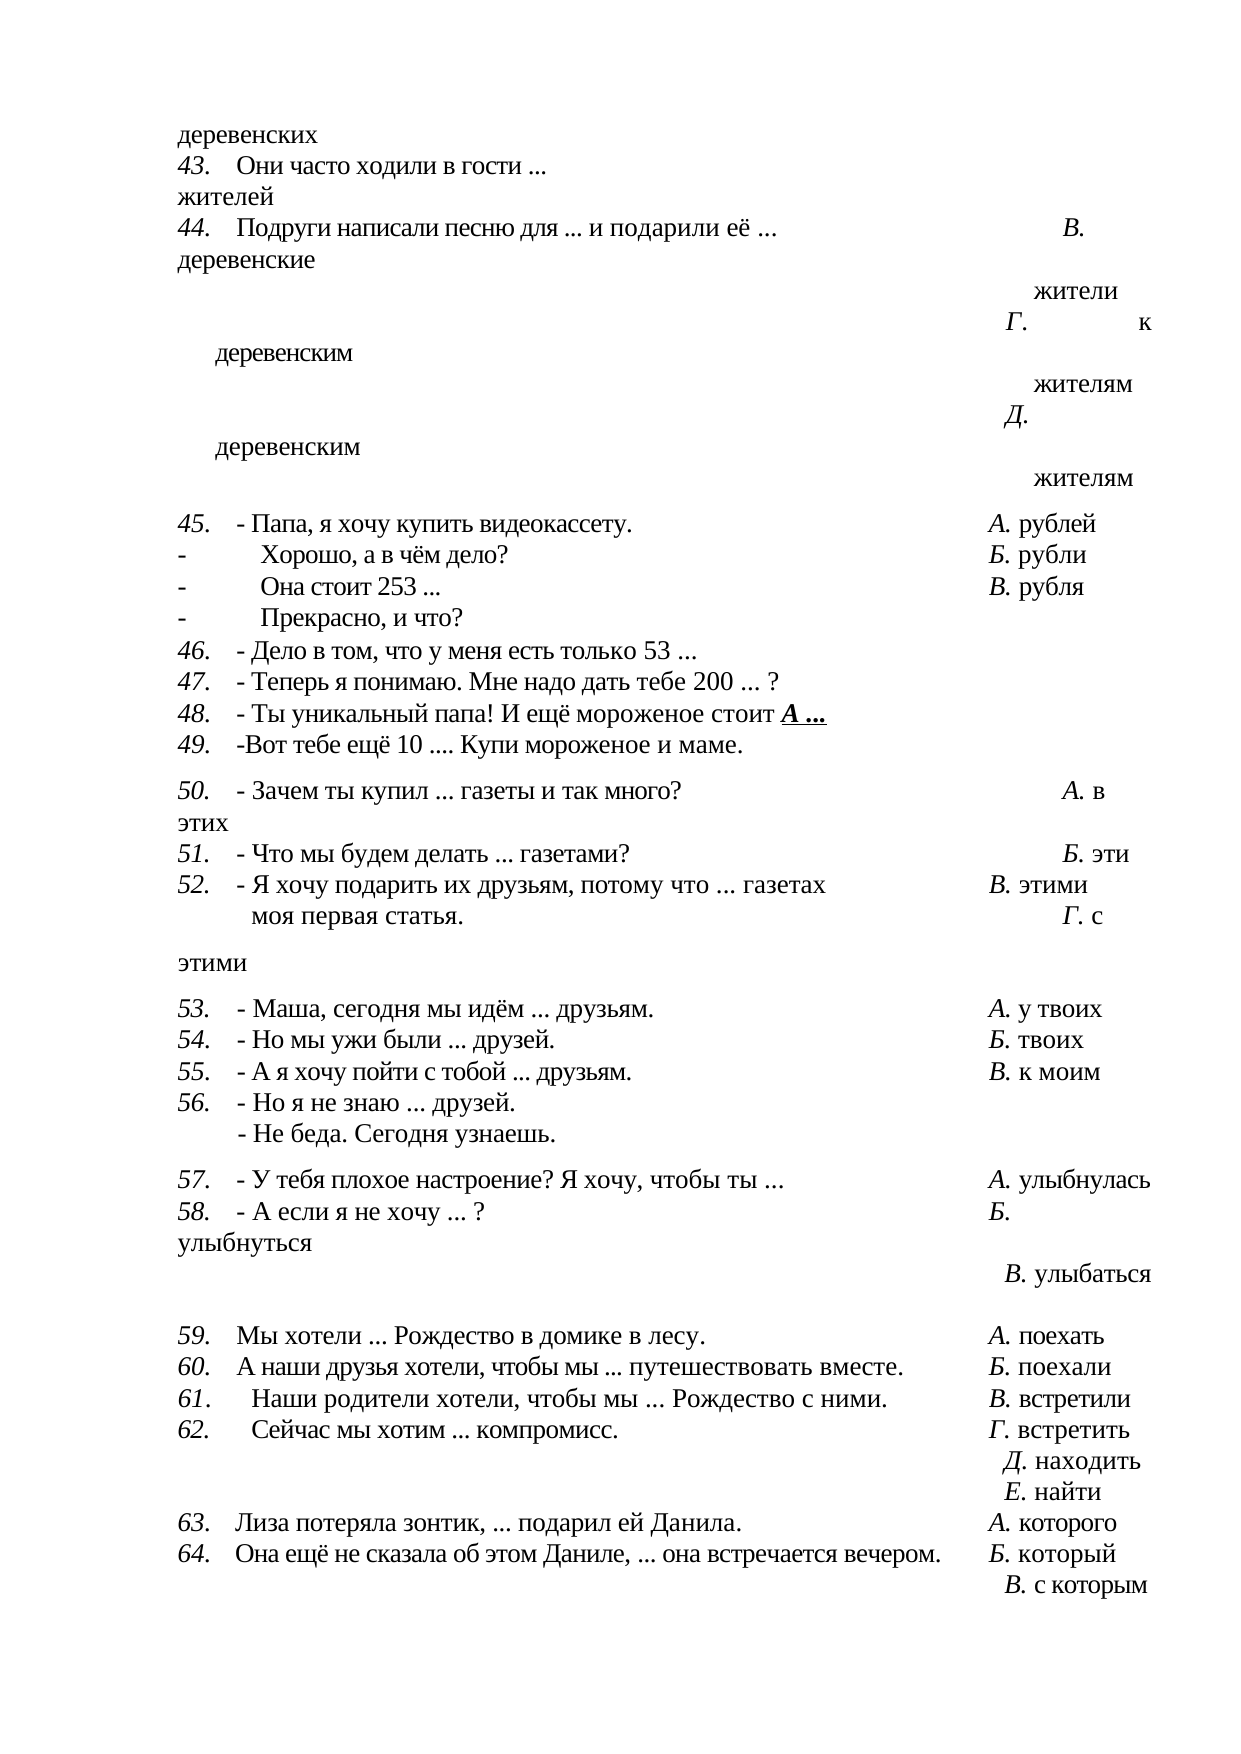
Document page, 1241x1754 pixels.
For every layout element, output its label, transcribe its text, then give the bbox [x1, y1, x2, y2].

list -Вот тебе ещё 10 .... Купи мороженое и маме. [177, 728, 1152, 759]
list - А я хочу пойти с тобой ... друзьям. В. к моим [177, 1055, 1152, 1086]
text 45. - Папа, я хочу купить видеокассету. А. рублей [177, 507, 1152, 538]
list - Теперь я понимаю. Мне надо дать тебе 200 ... ? [177, 666, 1152, 697]
list - Ты уникальный папа! И ещё мороженое стоит А ... [177, 697, 1152, 728]
list Подруги написали песню для ... и подарили её ... В. деревенские [177, 212, 1152, 274]
list Хорошо, а в чём дело? Б. рубли [177, 538, 1152, 570]
list Лиза потеряла зонтик, ... подарил ей Данила. А. которого [177, 1506, 1152, 1537]
list - Я хочу подарить их друзьям, потому что ... газетах В. этими [177, 868, 1152, 899]
list - Но мы ужи были ... друзей. Б. твоих [177, 1023, 1152, 1055]
text Е. найти [177, 1475, 1152, 1506]
list Она стоит 253 ... В. рубля [177, 570, 1152, 601]
text моя первая статья. Г. с этими [178, 899, 1152, 977]
text Д. находить [177, 1444, 1152, 1475]
text жителям [215, 461, 1146, 492]
list Они часто ходили в гости ... жителей [177, 149, 1152, 212]
text Д. деревенским [215, 398, 1146, 461]
list - У тебя плохое настроение? Я хочу, чтобы ты ... А. улыбнулась [177, 1164, 1152, 1195]
list - Но я не знаю ... друзей. [177, 1086, 1152, 1117]
list - Что мы будем делать ... газетами? Б. эти [177, 837, 1152, 868]
text жители [214, 274, 1140, 305]
text Г. к деревенским [215, 305, 1152, 367]
list - Зачем ты купил ... газеты и так много? А. в этих [177, 774, 1152, 837]
text В. с которым [177, 1568, 1152, 1600]
text 62. Сейчас мы хотим ... компромисс. Г. встретить [177, 1413, 1152, 1444]
text 61. Наши родители хотели, чтобы мы ... Рождество с ними. В. встретили [178, 1382, 1152, 1413]
list - Дело в том, что у меня есть только 53 ... [177, 634, 1152, 666]
list - А если я не хочу ... ? Б. улыбнуться [177, 1195, 1152, 1257]
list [177, 118, 1152, 149]
text - Не беда. Сегодня узнаешь. [237, 1117, 1152, 1148]
text В. улыбаться [177, 1257, 1152, 1288]
list А наши друзья хотели, чтобы мы ... путешествовать вместе. Б. поехали [177, 1351, 1152, 1382]
text жителям [215, 367, 1152, 398]
list Она ещё не сказала об этом Даниле, ... она встречается вечером. Б. который [177, 1537, 1152, 1568]
list Прекрасно, и что? [177, 601, 1152, 632]
list - Маша, сегодня мы идём ... друзьям. А. у твоих [177, 992, 1152, 1023]
list Мы хотели ... Рождество в домике в лесу. А. поехать [177, 1319, 1152, 1351]
